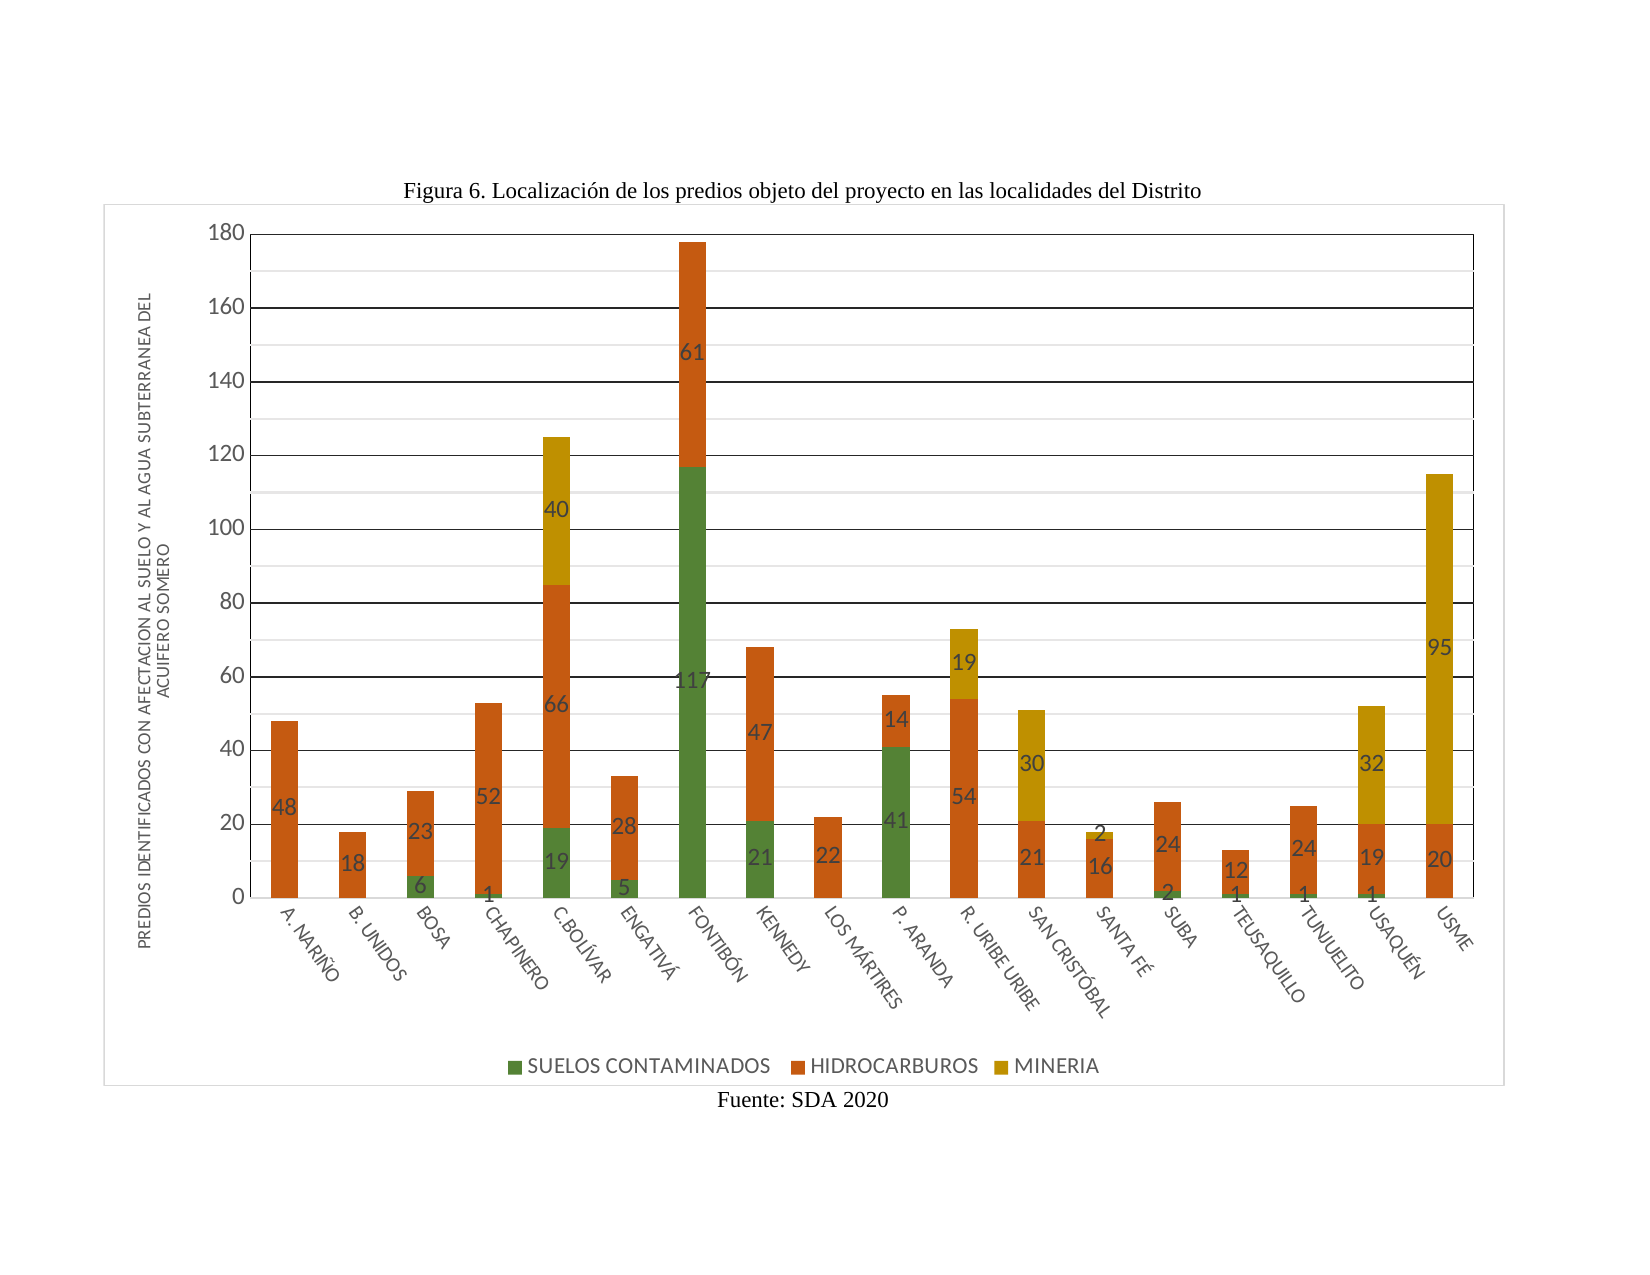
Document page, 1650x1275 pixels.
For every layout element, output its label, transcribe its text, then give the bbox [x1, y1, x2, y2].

text Fuente: SDA 2020 [103, 1086, 1502, 1113]
text Figura 6. Localización de los predios objeto del proyecto en las localidades del Distrito [103, 177, 1502, 203]
